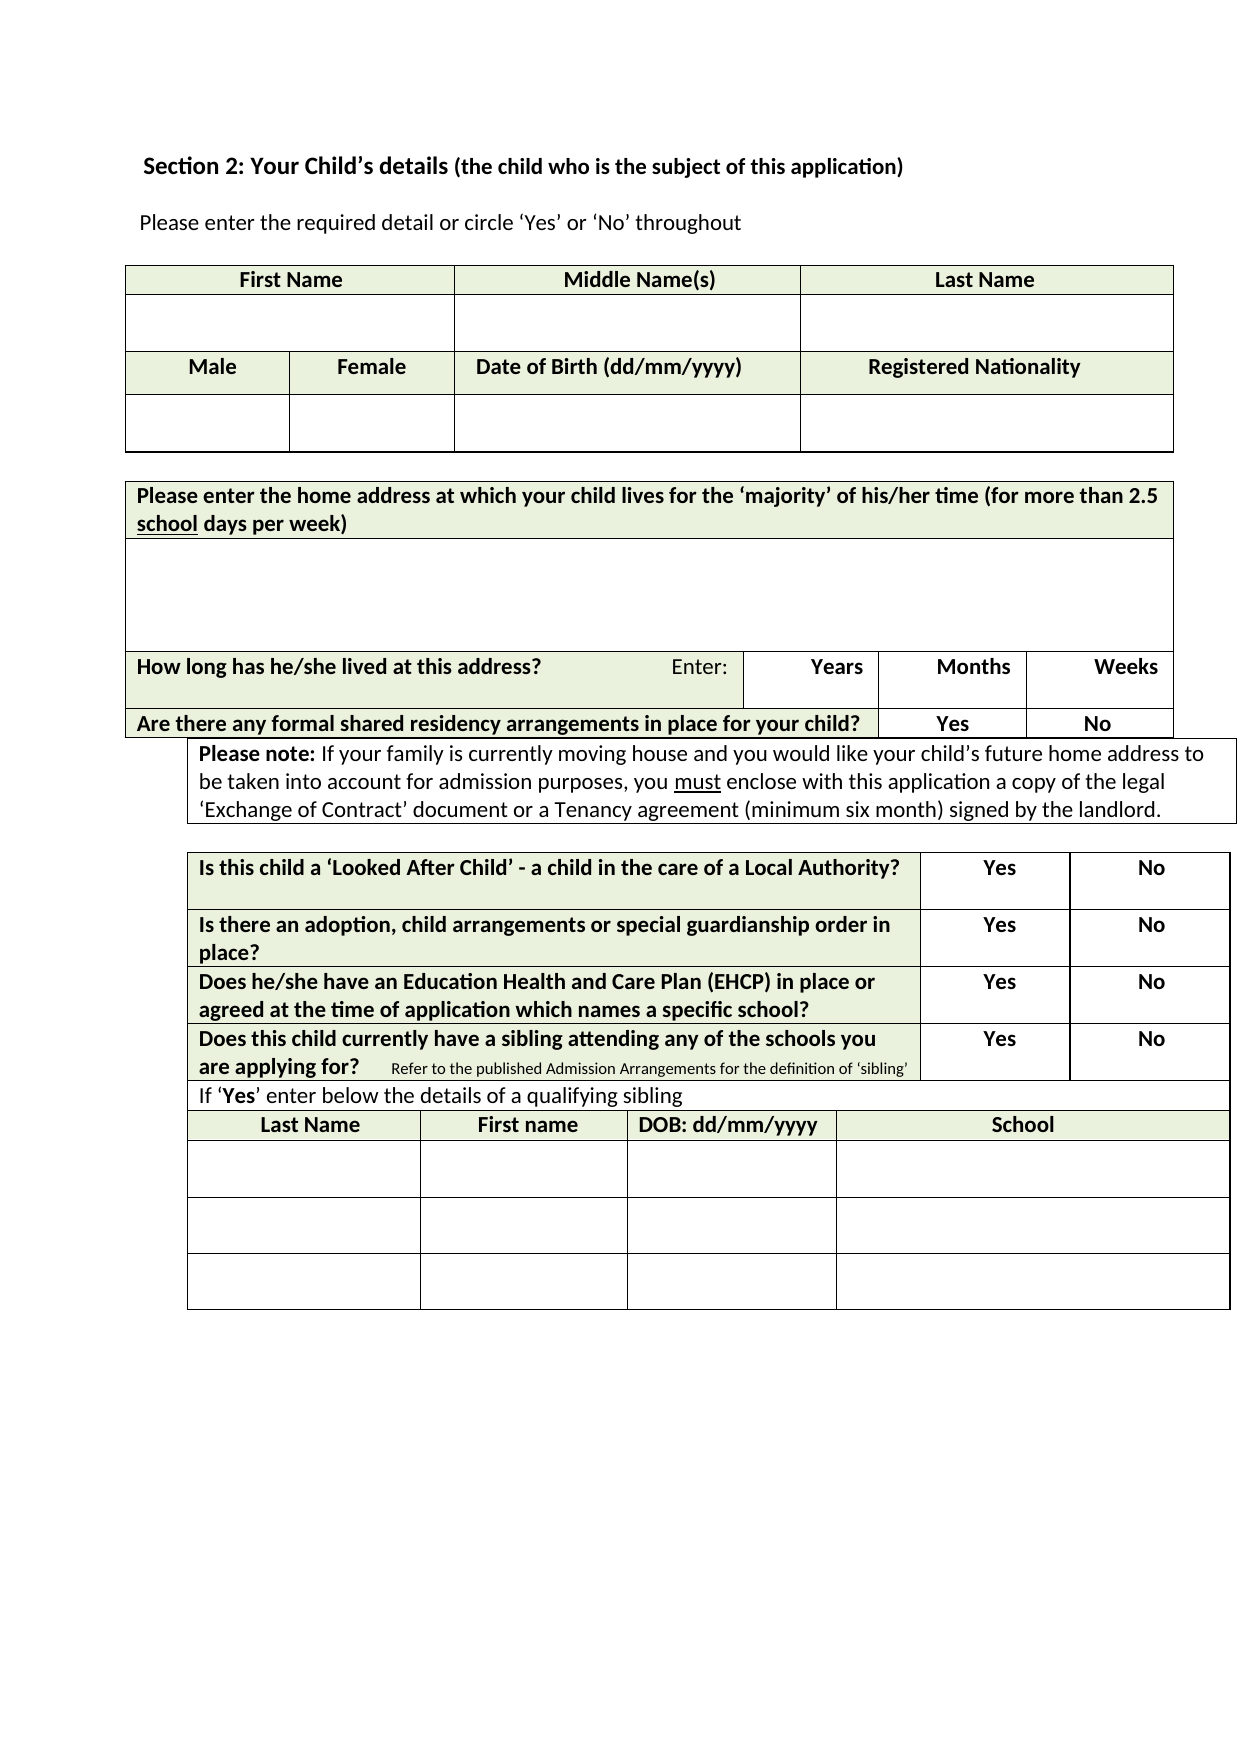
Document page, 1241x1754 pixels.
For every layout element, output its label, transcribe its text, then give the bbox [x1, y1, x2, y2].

table_header Middle Name(s) [455, 266, 800, 294]
table_header First Name [126, 266, 454, 294]
text Section 2: Your Child’s details (the child who is the subject of this application) [143, 150, 1053, 181]
table_cell Date of Birth (dd/mm/yyyy) [455, 352, 800, 394]
table_cell If ‘Yes’ enter below the details of a qualifying sibling [188, 1081, 1229, 1109]
table_cell Does this child currently have a sibling attending any of the schools you are applying for? Refer to the published Admission Arrangements for the definition of ‘sibling’ [188, 1024, 920, 1080]
table_cell Female [290, 352, 454, 394]
table_cell Are there any formal shared residency arrangements in place for your child? [126, 709, 878, 737]
table_header Yes [921, 853, 1069, 909]
table_cell Months [879, 652, 1026, 708]
table_cell [801, 295, 1173, 351]
table_header Please note: If your family is currently moving house and you would like your child’s future home address to be taken into account for admission purposes, you must enclose with this application a copy of the legal ‘Exchange of Contract’ document or a Tenancy agreement (minimum six month) signed by the landlord. [188, 739, 1236, 823]
table_cell Yes [879, 709, 1026, 737]
table_cell [837, 1141, 1229, 1197]
table_cell [628, 1141, 836, 1197]
table_cell Yes [921, 967, 1069, 1023]
table_cell [290, 395, 454, 451]
table_header Last Name [801, 266, 1173, 294]
table_cell [628, 1198, 836, 1252]
table_cell [628, 1254, 836, 1308]
table_cell [421, 1141, 627, 1197]
table_cell [455, 295, 800, 351]
table_cell No [1027, 709, 1173, 737]
table_cell [837, 1254, 1229, 1308]
table_cell Male [126, 352, 289, 394]
table_header Please enter the home address at which your child lives for the ‘majority’ of his/her time (for more than 2.5 school days per week) [126, 482, 1173, 538]
table_cell Yes [921, 910, 1069, 966]
table_cell No [1071, 910, 1229, 966]
table_cell [126, 295, 454, 351]
table_cell [188, 1141, 420, 1197]
table_cell DOB: dd/mm/yyyy [628, 1111, 836, 1139]
table_cell No [1071, 967, 1229, 1023]
table_cell Registered Nationality [801, 352, 1173, 394]
table_header No [1071, 853, 1229, 909]
table_cell [188, 1198, 420, 1252]
table_cell School [837, 1111, 1229, 1139]
table_cell Does he/she have an Education Health and Care Plan (EHCP) in place or agreed at the time of application which names a specific school? [188, 967, 920, 1023]
table_cell [421, 1254, 627, 1308]
table_cell Weeks [1027, 652, 1173, 708]
table_header Is this child a ‘Looked After Child’ - a child in the care of a Local Authority? [188, 853, 920, 909]
table_cell Yes [921, 1024, 1069, 1080]
table_cell First name [421, 1111, 627, 1139]
table_cell [455, 395, 800, 451]
table_cell No [1071, 1024, 1229, 1080]
table_cell [126, 539, 1173, 651]
table_cell Years [744, 652, 878, 708]
text Please enter the required detail or circle ‘Yes’ or ‘No’ throughout [114, 208, 1053, 237]
table_cell How long has he/she lived at this address? Enter: [126, 652, 743, 708]
table_cell Last Name [188, 1111, 420, 1139]
table_cell [837, 1198, 1229, 1252]
table_cell [801, 395, 1173, 451]
table_cell [126, 395, 289, 451]
table_cell Is there an adoption, child arrangements or special guardianship order in place? [188, 910, 920, 966]
table_cell [421, 1198, 627, 1252]
table_cell [188, 1254, 420, 1308]
